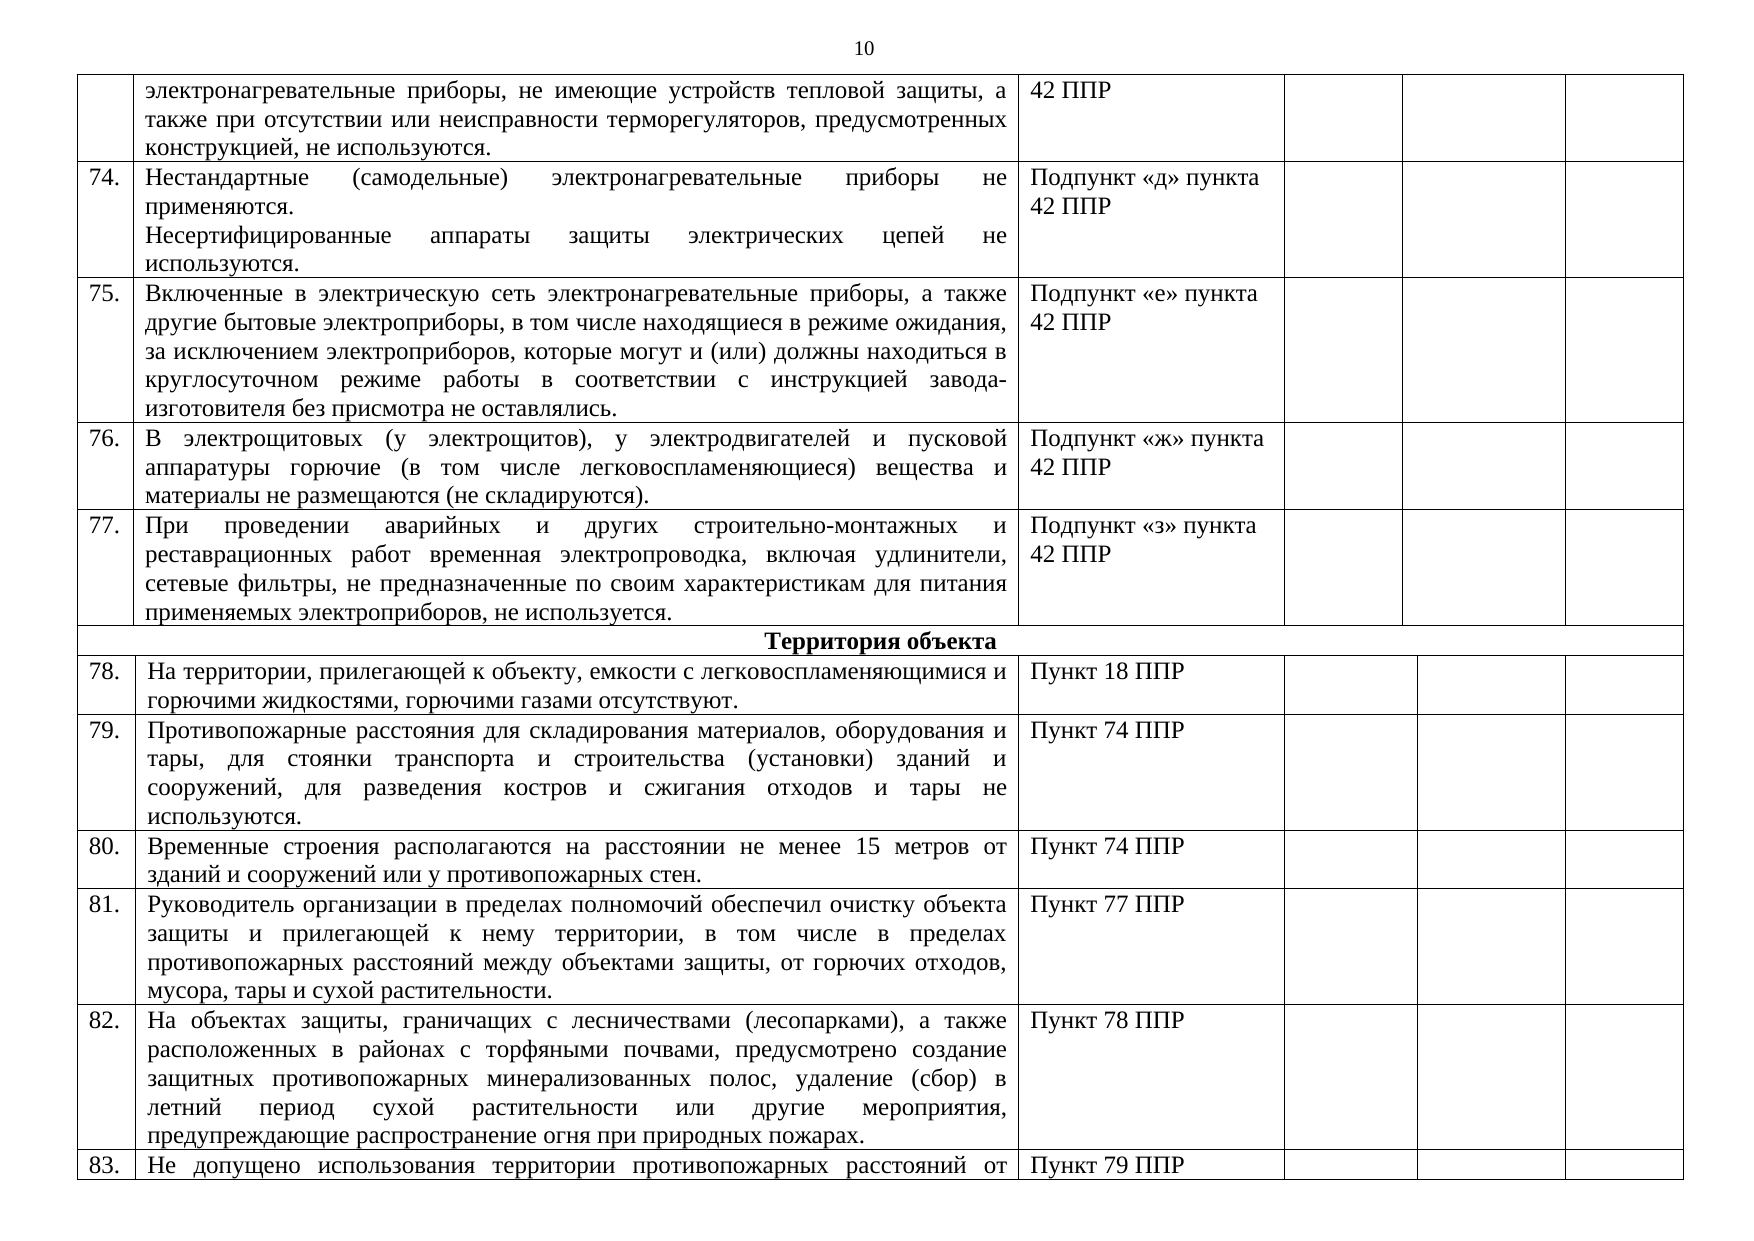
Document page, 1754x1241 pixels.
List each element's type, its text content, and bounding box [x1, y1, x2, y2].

table_cell [1285, 1005, 1417, 1149]
table_cell На территории, прилегающей к объекту, емкости с легковоспламеняющимися и горючими жидкостями, горючими газами отсутствуют. [136, 656, 1018, 714]
table_cell [1285, 656, 1417, 714]
table_cell [1566, 1150, 1683, 1179]
table_cell [78, 889, 135, 1004]
table_cell Территория объекта [78, 626, 1683, 655]
table_cell Руководитель организации в пределах полномочий обеспечил очистку объекта защиты и прилегающей к нему территории, в том числе в пределах противопожарных расстояний между объектами защиты, от горючих отходов, мусора, тары и сухой растительности. [136, 889, 1018, 1004]
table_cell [134, 75, 1018, 161]
table_cell [1285, 75, 1402, 161]
table_cell [1285, 423, 1402, 509]
table_cell [1285, 715, 1417, 830]
table_cell [1418, 656, 1565, 714]
table_cell [78, 1005, 135, 1149]
table_cell Подпункт «д» пункта 42 ППР [1019, 162, 1284, 277]
table_cell [1285, 162, 1402, 277]
table_cell [1566, 75, 1683, 161]
table_cell [1285, 889, 1417, 1004]
table_cell Включенные в электрическую сеть электронагревательные приборы, а также другие бытовые электроприборы, в том числе находящиеся в режиме ожидания, за исключением электроприборов, которые могут и (или) должны находиться в круглосуточном режиме работы в соответствии с инструкцией завода-изготовителя без присмотра не оставлялись. [134, 278, 1018, 422]
table_cell [1566, 278, 1683, 422]
table_cell [1418, 1150, 1565, 1179]
table_cell [1566, 656, 1683, 714]
table_cell [1403, 278, 1565, 422]
table_cell [1566, 1005, 1683, 1149]
table_cell Временные строения располагаются на расстоянии не менее 15 метров от зданий и сооружений или у противопожарных стен. [136, 831, 1018, 888]
table_cell Противопожарные расстояния для складирования материалов, оборудования и тары, для стоянки транспорта и строительства (установки) зданий и сооружений, для разведения костров и сжигания отходов и тары не используются. [136, 715, 1018, 830]
table_cell [1566, 162, 1683, 277]
table_cell [1566, 831, 1683, 888]
table_cell [1285, 831, 1417, 888]
table_cell [1403, 423, 1565, 509]
table_cell [1403, 75, 1565, 161]
table_cell [1566, 715, 1683, 830]
table_cell Пункт 79 ППР [1019, 1150, 1284, 1179]
table_cell [78, 278, 133, 422]
table_cell [78, 1150, 135, 1179]
table_cell Нестандартные (самодельные) электронагревательные приборы не применяются. Несертифицированные аппараты защиты электрических цепей не используются. [134, 162, 1018, 277]
table_cell [1418, 889, 1565, 1004]
table_cell [78, 423, 133, 509]
table_cell Подпункт «з» пункта 42 ППР [1019, 510, 1284, 625]
table_cell Пункт 77 ППР [1019, 889, 1284, 1004]
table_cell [136, 1150, 1018, 1179]
table_cell [78, 75, 133, 161]
table_cell [1285, 1150, 1417, 1179]
table_cell При проведении аварийных и других строительно-монтажных и реставрационных работ временная электропроводка, включая удлинители, сетевые фильтры, не предназначенные по своим характеристикам для питания применяемых электроприборов, не используется. [134, 510, 1018, 625]
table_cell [1019, 75, 1284, 161]
table_cell [1566, 510, 1683, 625]
table_cell [1285, 278, 1402, 422]
table_cell [1566, 423, 1683, 509]
table_cell [1285, 510, 1402, 625]
table_cell [1403, 510, 1565, 625]
table_cell Пункт 74 ППР [1019, 831, 1284, 888]
table_cell Подпункт «ж» пункта 42 ППР [1019, 423, 1284, 509]
table_cell На объектах защиты, граничащих с лесничествами (лесопарками), а также расположенных в районах с торфяными почвами, предусмотрено создание защитных противопожарных минерализованных полос, удаление (сбор) в летний период сухой растительности или другие мероприятия, предупреждающие распространение огня при природных пожарах. [136, 1005, 1018, 1149]
table_cell [1403, 162, 1565, 277]
table_cell [78, 162, 133, 277]
table_cell [1418, 831, 1565, 888]
table_cell Пункт 74 ППР [1019, 715, 1284, 830]
table_cell [78, 510, 133, 625]
table_cell [1566, 889, 1683, 1004]
table_cell Подпункт «е» пункта 42 ППР [1019, 278, 1284, 422]
table_cell [1418, 715, 1565, 830]
table_cell Пункт 18 ППР [1019, 656, 1284, 714]
table_cell [78, 656, 135, 714]
table_cell Пункт 78 ППР [1019, 1005, 1284, 1149]
table_cell [1418, 1005, 1565, 1149]
table_cell [78, 831, 135, 888]
table_cell В электрощитовых (у электрощитов), у электродвигателей и пусковой аппаратуры горючие (в том числе легковоспламеняющиеся) вещества и материалы не размещаются (не складируются). [134, 423, 1018, 509]
table_cell [78, 715, 135, 830]
